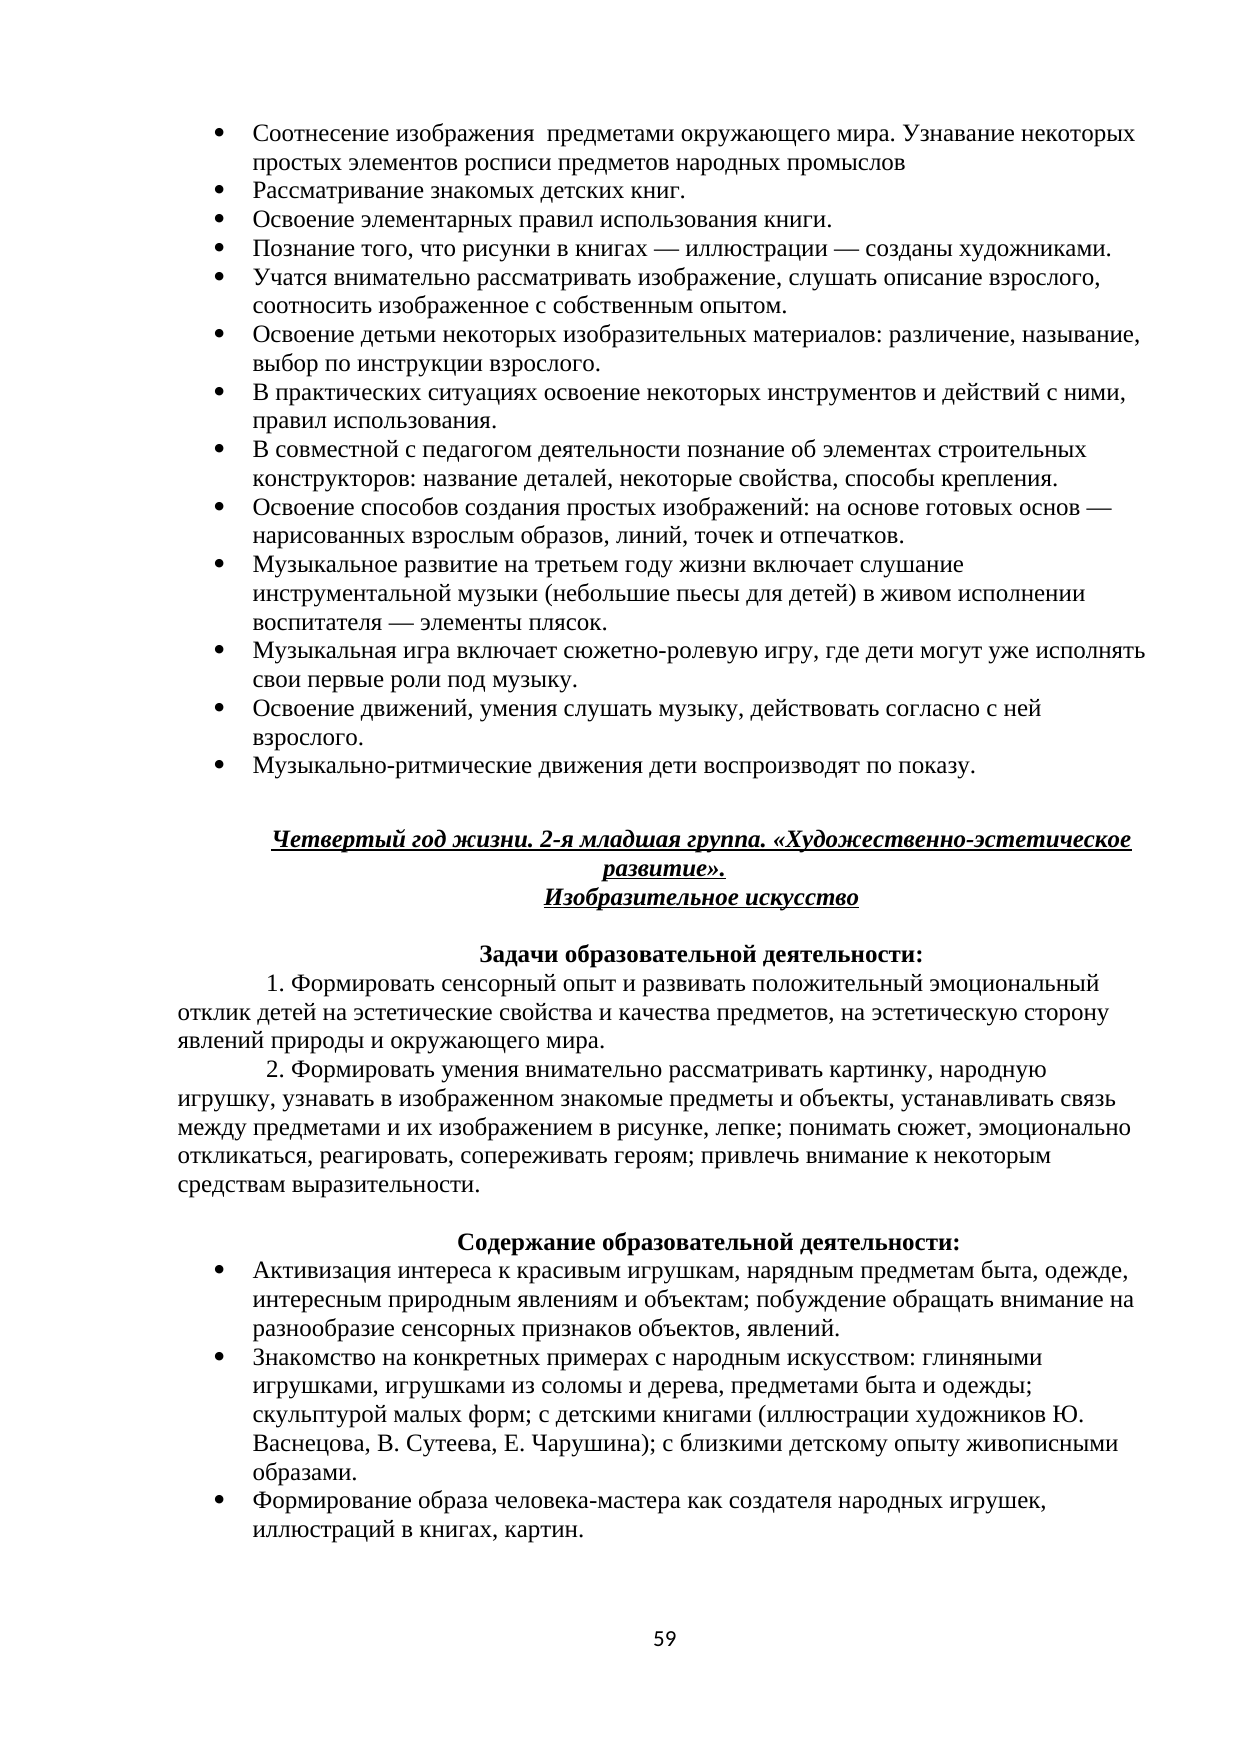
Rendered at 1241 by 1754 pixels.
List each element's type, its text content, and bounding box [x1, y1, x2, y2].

text 1. Формировать сенсорный опыт и развивать положительный эмоциональный отклик детей на эстетические свойства и качества предметов, на эстетическую сторону явлений природы и окружающего мира. [177, 968, 1152, 1054]
text Изобразительное искусство [177, 882, 1152, 910]
list Формирование образа человека-мастера как создателя народных игрушек, иллюстраций в книгах, картин. [215, 1485, 1152, 1543]
text Задачи образовательной деятельности: [177, 939, 1152, 968]
list В практических ситуациях освоение некоторых инструментов и действий с ними, правил использования. [215, 377, 1152, 434]
list Знакомство на конкретных примерах с народным искусством: глиняными игрушками, игрушками из соломы и дерева, предметами быта и одежды; скульптурой малых форм; с детскими книгами (иллюстрации художников Ю. Васнецова, В. Сутеева, Е. Чарушина); с близкими детскому опыту живописными образами. [215, 1342, 1152, 1485]
list Музыкально-ритмические движения дети воспроизводят по показу. [215, 751, 1152, 779]
list Освоение детьми некоторых изобразительных материалов: различение, называние, выбор по инструкции взрослого. [215, 319, 1152, 377]
list Освоение элементарных правил использования книги. [215, 204, 1152, 233]
list Учатся внимательно рассматривать изображение, слушать описание взрослого, соотносить изображенное с собственным опытом. [215, 262, 1152, 319]
text Четвертый год жизни. 2-я младшая группа. «Художественно-эстетическое развитие». [177, 824, 1152, 882]
list Познание того, что рисунки в книгах — иллюстрации — созданы художниками. [215, 233, 1152, 262]
list Музыкальная игра включает сюжетно-ролевую игру, где дети могут уже исполнять свои первые роли под музыку. [215, 636, 1152, 693]
list В совместной с педагогом деятельности познание об элементах строительных конструкторов: название деталей, некоторые свойства, способы крепления. [215, 434, 1152, 492]
list Музыкальное развитие на третьем году жизни включает слушание инструментальной музыки (небольшие пьесы для детей) в живом исполнении воспитателя — элементы плясок. [215, 549, 1152, 636]
text Содержание образовательной деятельности: [177, 1227, 1152, 1255]
list Рассматривание знакомых детских книг. [215, 176, 1152, 204]
text 2. Формировать умения внимательно рассматривать картинку, народную игрушку, узнавать в изображенном знакомые предметы и объекты, устанавливать связь между предметами и их изображением в рисунке, лепке; понимать сюжет, эмоционально откликаться, реагировать, сопереживать героям; привлечь внимание к некоторым средствам выразительности. [177, 1054, 1152, 1198]
list Активизация интереса к красивым игрушкам, нарядным предметам быта, одежде, интересным природным явлениям и объектам; побуждение обращать внимание на разнообразие сенсорных признаков объектов, явлений. [215, 1255, 1152, 1342]
list Освоение способов создания простых изображений: на основе готовых основ — нарисованных взрослым образов, линий, точек и отпечатков. [215, 492, 1152, 549]
list Соотнесение изображения предметами окружающего мира. Узнавание некоторых простых элементов росписи предметов народных промыслов [215, 118, 1152, 176]
list Освоение движений, умения слушать музыку, действовать согласно с ней взрослого. [215, 693, 1152, 751]
